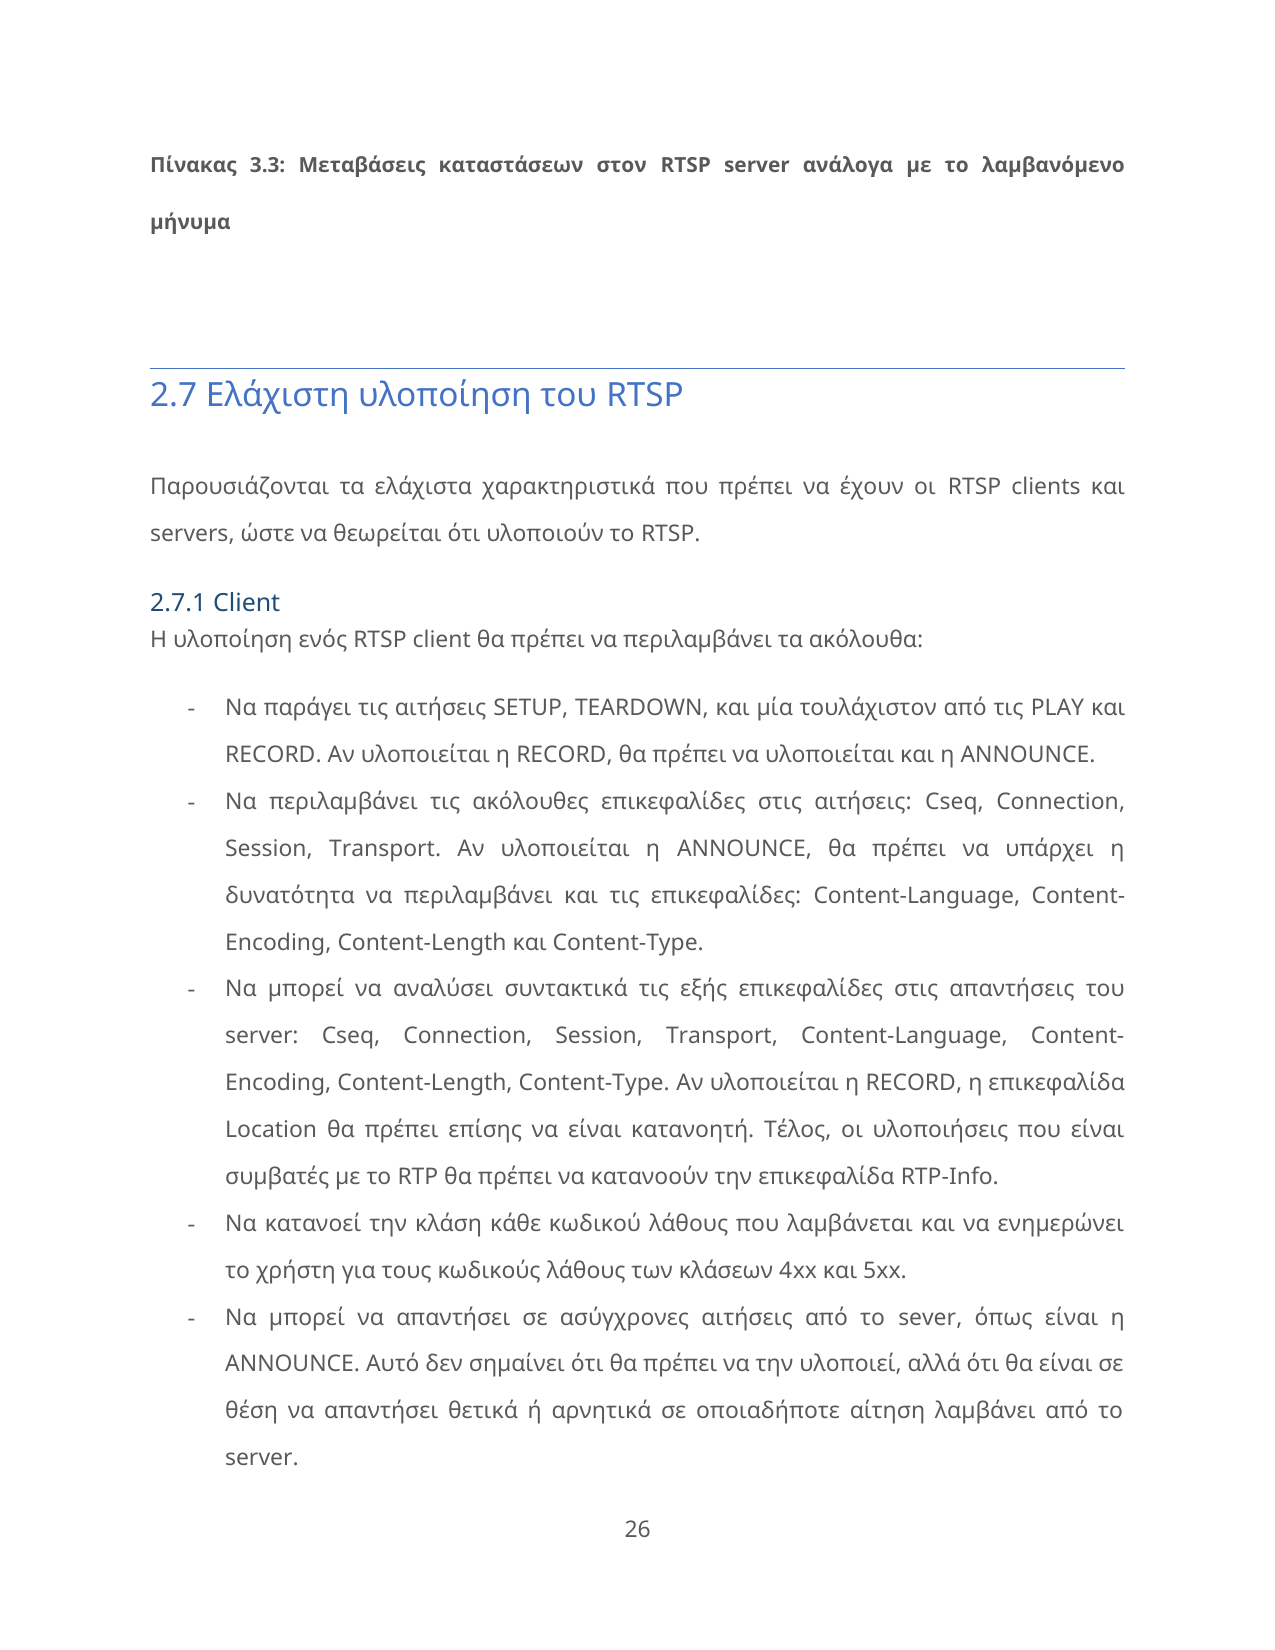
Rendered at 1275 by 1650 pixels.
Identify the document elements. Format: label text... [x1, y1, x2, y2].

text Παρουσιάζονται τα ελάχιστα χαρακτηριστικά που πρέπει να έχουν οι RTSP clients και servers, ώστε να θεωρείται ότι υλοποιούν το RTSP. [150, 469, 1125, 548]
subtitle 2.7.1 Client [150, 584, 1125, 618]
list Να μπορεί να αναλύσει συντακτικά τις εξής επικεφαλίδες στις απαντήσεις του server: Cseq, Connection, Session, Transport, Content-Language, Content-Encoding, Content-Length, Content-Type. Αν υλοποιείται η RECORD, η επικεφαλίδα Location θα πρέπει επίσης να είναι κατανοητή. Τέλος, οι υλοποιήσεις που είναι συμβατές με το RTP θα πρέπει να κατανοούν την επικεφαλίδα RTP-Info. [187, 972, 1125, 1191]
list Να κατανοεί την κλάση κάθε κωδικού λάθους που λαμβάνεται και να ενημερώνει το χρήστη για τους κωδικούς λάθους των κλάσεων 4xx και 5xx. [187, 1207, 1125, 1285]
subtitle 2.7 Ελάχιστη υλοποίηση του RTSP [150, 369, 1125, 416]
list Να μπορεί να απαντήσει σε ασύγχρονες αιτήσεις από το sever, όπως είναι η ANNOUNCE. Αυτό δεν σημαίνει ότι θα πρέπει να την υλοποιεί, αλλά ότι θα είναι σε θέση να απαντήσει θετικά ή αρνητικά σε οποιαδήποτε αίτηση λαμβάνει από το server. [187, 1300, 1125, 1472]
list Να παράγει τις αιτήσεις SETUP, TEARDOWN, και μία τουλάχιστον από τις PLAY και RECORD. Αν υλοποιείται η RECORD, θα πρέπει να υλοποιείται και η ANNOUNCE. [187, 691, 1125, 769]
list Να περιλαμβάνει τις ακόλουθες επικεφαλίδες στις αιτήσεις: Cseq, Connection, Session, Transport. Αν υλοποιείται η ANNOUNCE, θα πρέπει να υπάρχει η δυνατότητα να περιλαμβάνει και τις επικεφαλίδες: Content-Language, Content-Encoding, Content-Length και Content-Type. [187, 785, 1125, 957]
text Η υλοποίηση ενός RTSP client θα πρέπει να περιλαμβάνει τα ακόλουθα: [150, 623, 1125, 654]
text Πίνακας 3.3: Μεταβάσεις καταστάσεων στον RTSP server ανάλογα με το λαμβανόμενο μήνυμα [150, 150, 1125, 235]
